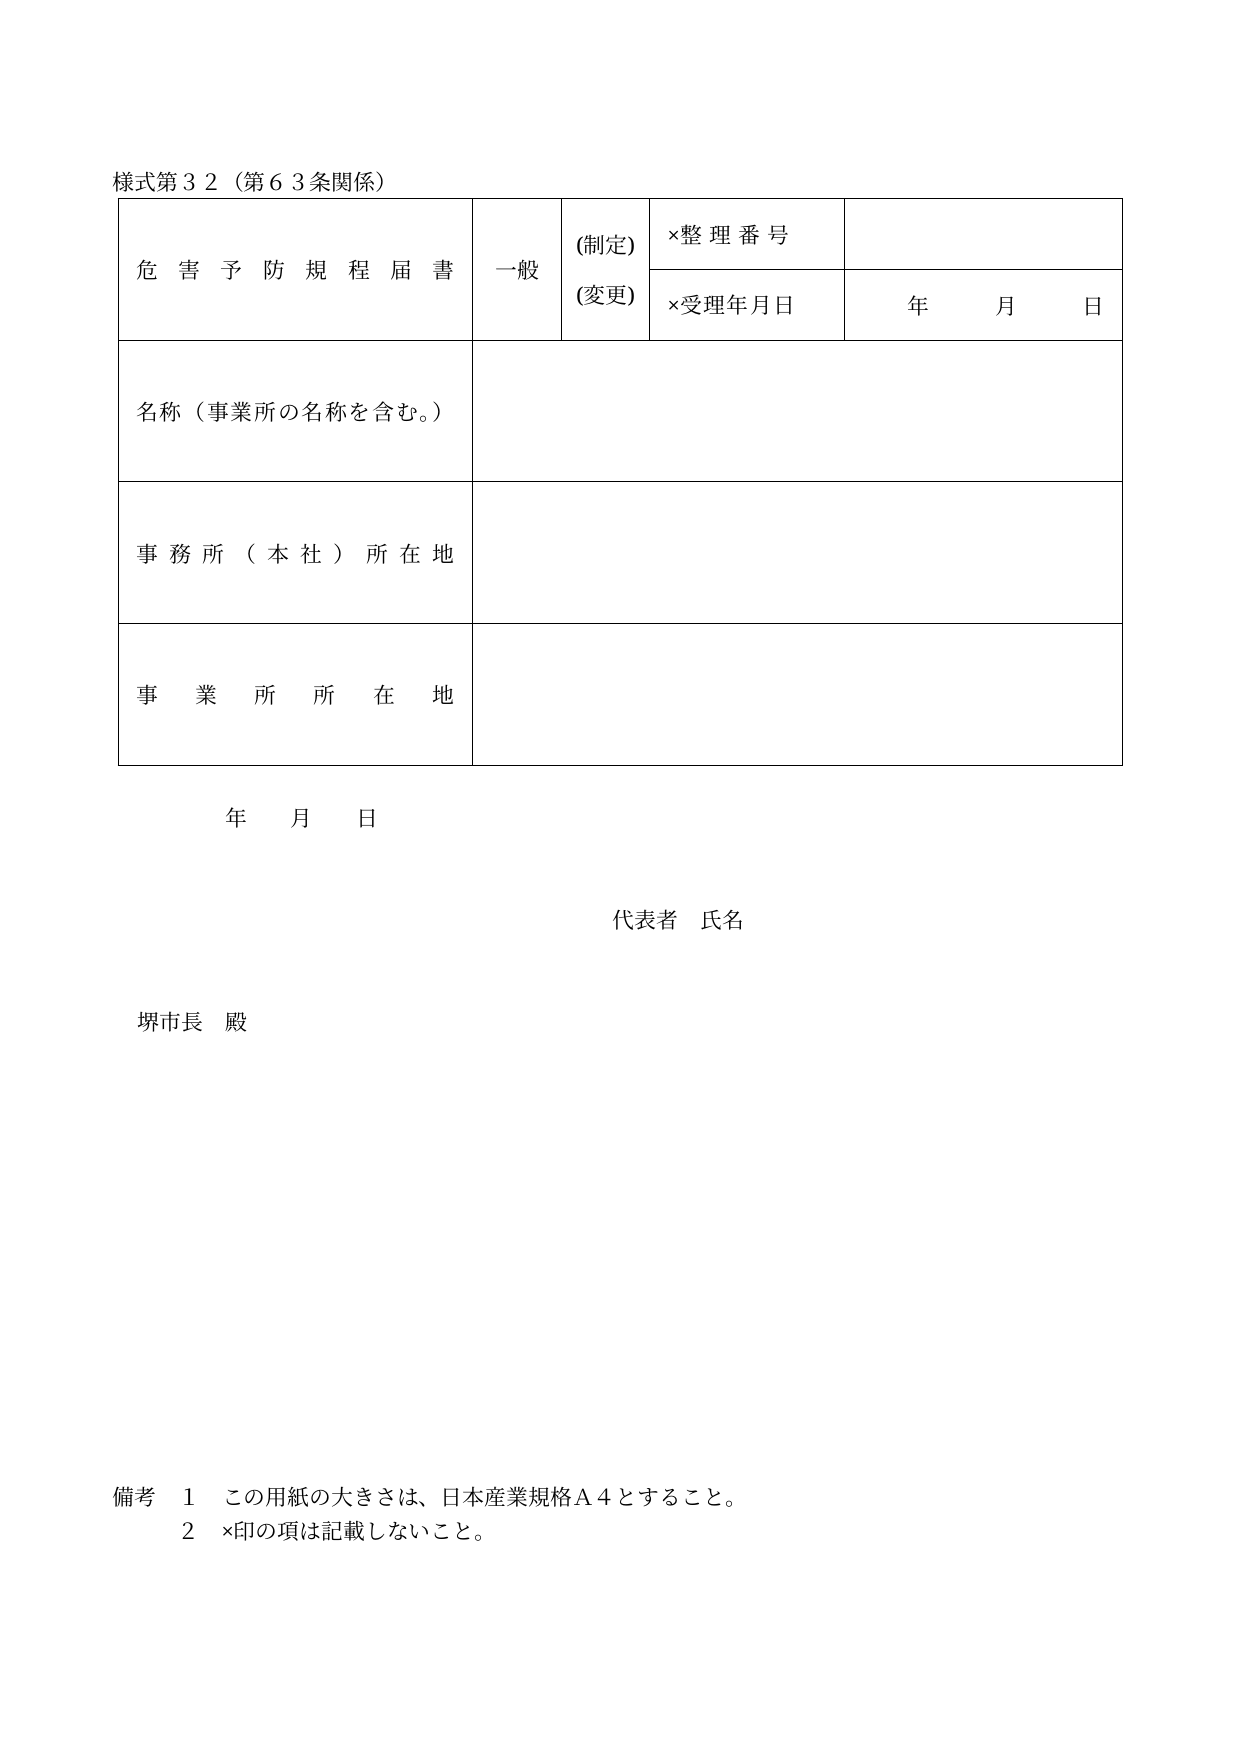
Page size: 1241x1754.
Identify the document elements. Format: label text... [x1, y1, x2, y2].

table_cell [473, 341, 1122, 481]
text 堺市長 殿 [137, 1003, 1128, 1037]
table_cell 名称（事業所の名称を含む｡） [119, 341, 472, 481]
table_cell 年 月 日 [845, 270, 1122, 339]
table_cell 事業所所在地 [119, 624, 472, 765]
table_header ×整理番号 [650, 199, 844, 269]
table_cell ×受理年月日 [650, 270, 844, 339]
table_header 危害予防規程届書 [119, 199, 472, 339]
table_cell [473, 482, 1122, 623]
table_cell [473, 624, 1122, 765]
text 代表者 氏名 [612, 902, 1128, 936]
text 年 月 日 [137, 800, 1128, 834]
table_header (制定) (変更) [562, 199, 649, 339]
text 様式第３２（第６３条関係） [112, 164, 1128, 198]
table_header 一般 [473, 199, 561, 339]
table_header [845, 199, 1122, 269]
table_cell 事務所（本社）所在地 [119, 482, 472, 623]
text ２ ×印の項は記載しないこと。 [178, 1513, 1128, 1547]
text 備考 １ この用紙の大きさは、日本産業規格Ａ４とすること。 [112, 1479, 1128, 1513]
